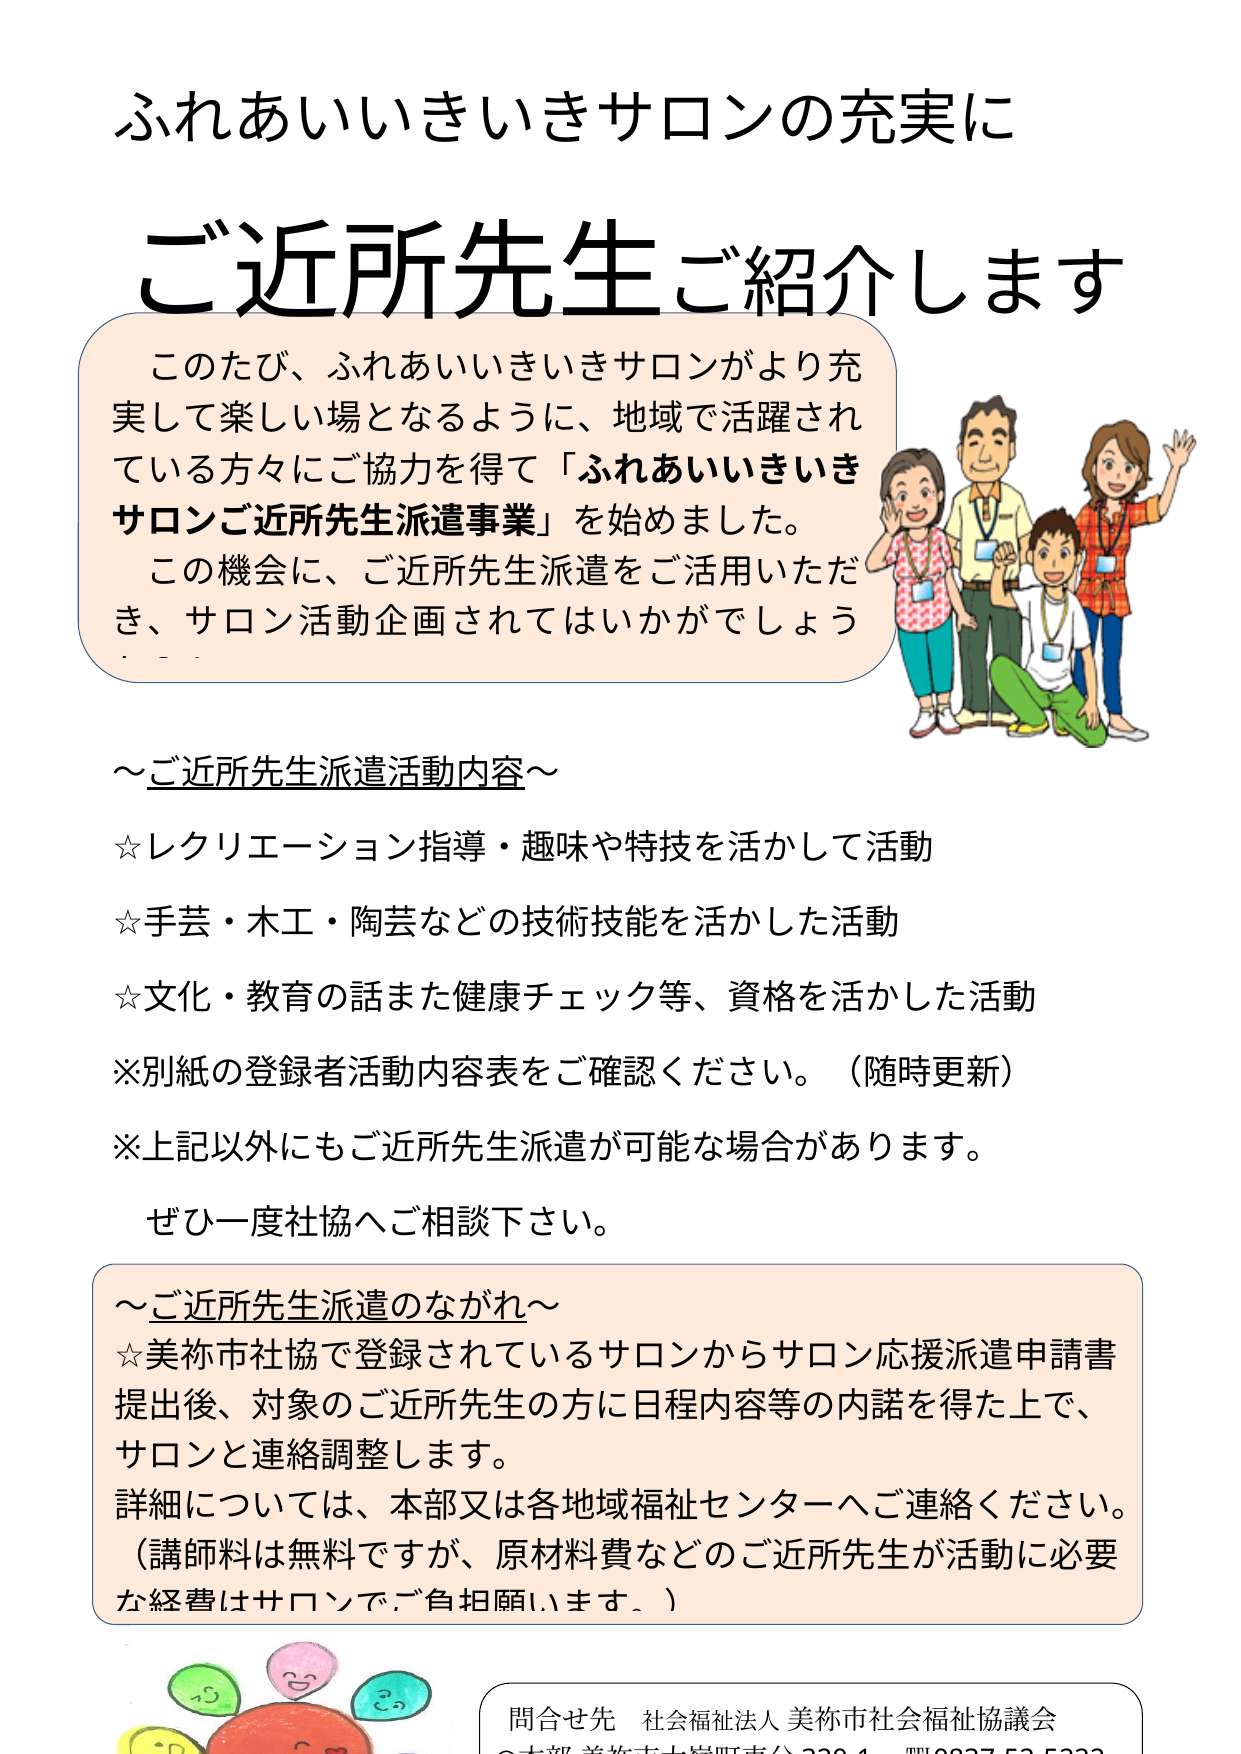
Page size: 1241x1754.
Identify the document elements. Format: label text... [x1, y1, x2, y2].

text ぜひ一度社協へご相談下さい。 [112, 1182, 1128, 1257]
text ご近所先生ご紹介します [112, 169, 1128, 357]
text ☆レクリエーション指導・趣味や特技を活かして活動 [112, 807, 1128, 882]
text ～ご近所先生派遣活動内容～ [112, 732, 1128, 807]
text ☆手芸・木工・陶芸などの技術技能を活かした活動 [112, 882, 1128, 957]
text ふれあいいきいきサロンの充実に [112, 57, 1128, 169]
text ※上記以外にもご近所先生派遣が可能な場合があります。 [112, 1107, 1128, 1182]
text ☆文化・教育の話また健康チェック等、資格を活かした活動 [112, 957, 1128, 1032]
text ※別紙の登録者活動内容表をご確認ください。（随時更新） [112, 1032, 1128, 1107]
picture [865, 395, 1197, 748]
picture [116, 1636, 465, 1754]
